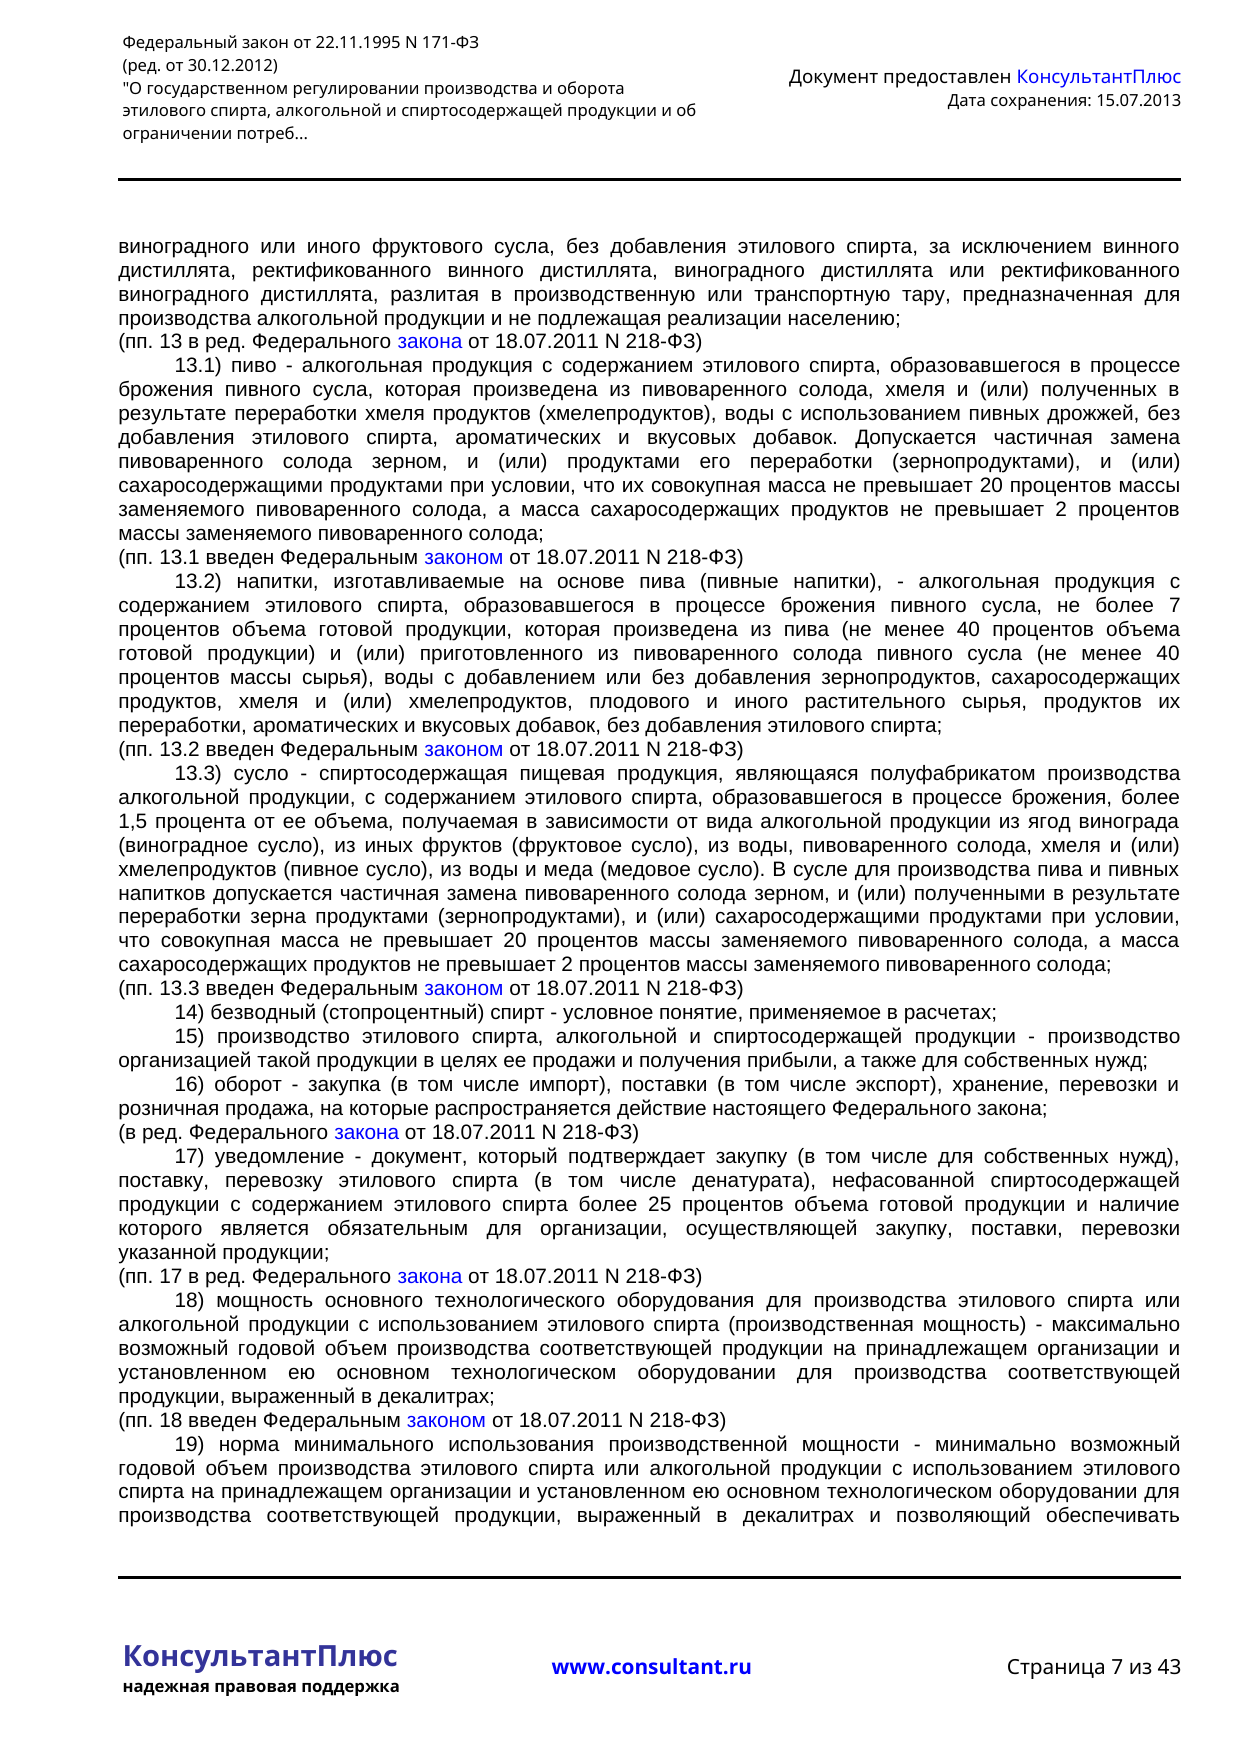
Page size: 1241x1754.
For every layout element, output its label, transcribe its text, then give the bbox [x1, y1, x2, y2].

text (в ред. Федерального закона от 18.07.2011 N 218-ФЗ) [118, 1120, 1181, 1144]
text (пп. 13.1 введен Федеральным законом от 18.07.2011 N 218-ФЗ) [118, 545, 1181, 569]
text 17) уведомление - документ, который подтверждает закупку (в том числе для собственных нужд), поставку, перевозку этилового спирта (в том числе денатурата), нефасованной спиртосодержащей продукции с содержанием этилового спирта более 25 процентов объема готовой продукции и наличие которого является обязательным для организации, осуществляющей закупку, поставки, перевозки указанной продукции; [118, 1144, 1181, 1264]
text 14) безводный (стопроцентный) спирт - условное понятие, применяемое в расчетах; [118, 1000, 1181, 1024]
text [118, 233, 1181, 329]
text (пп. 13.3 введен Федеральным законом от 18.07.2011 N 218-ФЗ) [118, 976, 1181, 1000]
text 13.3) сусло - спиртосодержащая пищевая продукция, являющаяся полуфабрикатом производства алкогольной продукции, с содержанием этилового спирта, образовавшегося в процессе брожения, более 1,5 процента от ее объема, получаемая в зависимости от вида алкогольной продукции из ягод винограда (виноградное сусло), из иных фруктов (фруктовое сусло), из воды, пивоваренного солода, хмеля и (или) хмелепродуктов (пивное сусло), из воды и меда (медовое сусло). В сусле для производства пива и пивных напитков допускается частичная замена пивоваренного солода зерном, и (или) полученными в результате переработки зерна продуктами (зернопродуктами), и (или) сахаросодержащими продуктами при условии, что совокупная масса не превышает 20 процентов массы заменяемого пивоваренного солода, а масса сахаросодержащих продуктов не превышает 2 процентов массы заменяемого пивоваренного солода; [118, 761, 1181, 976]
text 18) мощность основного технологического оборудования для производства этилового спирта или алкогольной продукции с использованием этилового спирта (производственная мощность) - максимально возможный годовой объем производства соответствующей продукции на принадлежащем организации и установленном ею основном технологическом оборудовании для производства соответствующей продукции, выраженный в декалитрах; [118, 1288, 1181, 1407]
text (пп. 18 введен Федеральным законом от 18.07.2011 N 218-ФЗ) [118, 1407, 1181, 1431]
text (пп. 17 в ред. Федерального закона от 18.07.2011 N 218-ФЗ) [118, 1264, 1181, 1288]
text (пп. 13 в ред. Федерального закона от 18.07.2011 N 218-ФЗ) [118, 329, 1181, 353]
text 16) оборот - закупка (в том числе импорт), поставки (в том числе экспорт), хранение, перевозки и розничная продажа, на которые распространяется действие настоящего Федерального закона; [118, 1072, 1181, 1120]
text (пп. 13.2 введен Федеральным законом от 18.07.2011 N 218-ФЗ) [118, 737, 1181, 761]
text 13.1) пиво - алкогольная продукция с содержанием этилового спирта, образовавшегося в процессе брожения пивного сусла, которая произведена из пивоваренного солода, хмеля и (или) полученных в результате переработки хмеля продуктов (хмелепродуктов), воды с использованием пивных дрожжей, без добавления этилового спирта, ароматических и вкусовых добавок. Допускается частичная замена пивоваренного солода зерном, и (или) продуктами его переработки (зернопродуктами), и (или) сахаросодержащими продуктами при условии, что их совокупная масса не превышает 20 процентов массы заменяемого пивоваренного солода, а масса сахаросодержащих продуктов не превышает 2 процентов массы заменяемого пивоваренного солода; [118, 353, 1181, 545]
text 13.2) напитки, изготавливаемые на основе пива (пивные напитки), - алкогольная продукция с содержанием этилового спирта, образовавшегося в процессе брожения пивного сусла, не более 7 процентов объема готовой продукции, которая произведена из пива (не менее 40 процентов объема готовой продукции) и (или) приготовленного из пивоваренного солода пивного сусла (не менее 40 процентов массы сырья), воды с добавлением или без добавления зернопродуктов, сахаросодержащих продуктов, хмеля и (или) хмелепродуктов, плодового и иного растительного сырья, продуктов их переработки, ароматических и вкусовых добавок, без добавления этилового спирта; [118, 569, 1181, 737]
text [118, 1431, 1181, 1527]
text 15) производство этилового спирта, алкогольной и спиртосодержащей продукции - производство организацией такой продукции в целях ее продажи и получения прибыли, а также для собственных нужд; [118, 1024, 1181, 1072]
